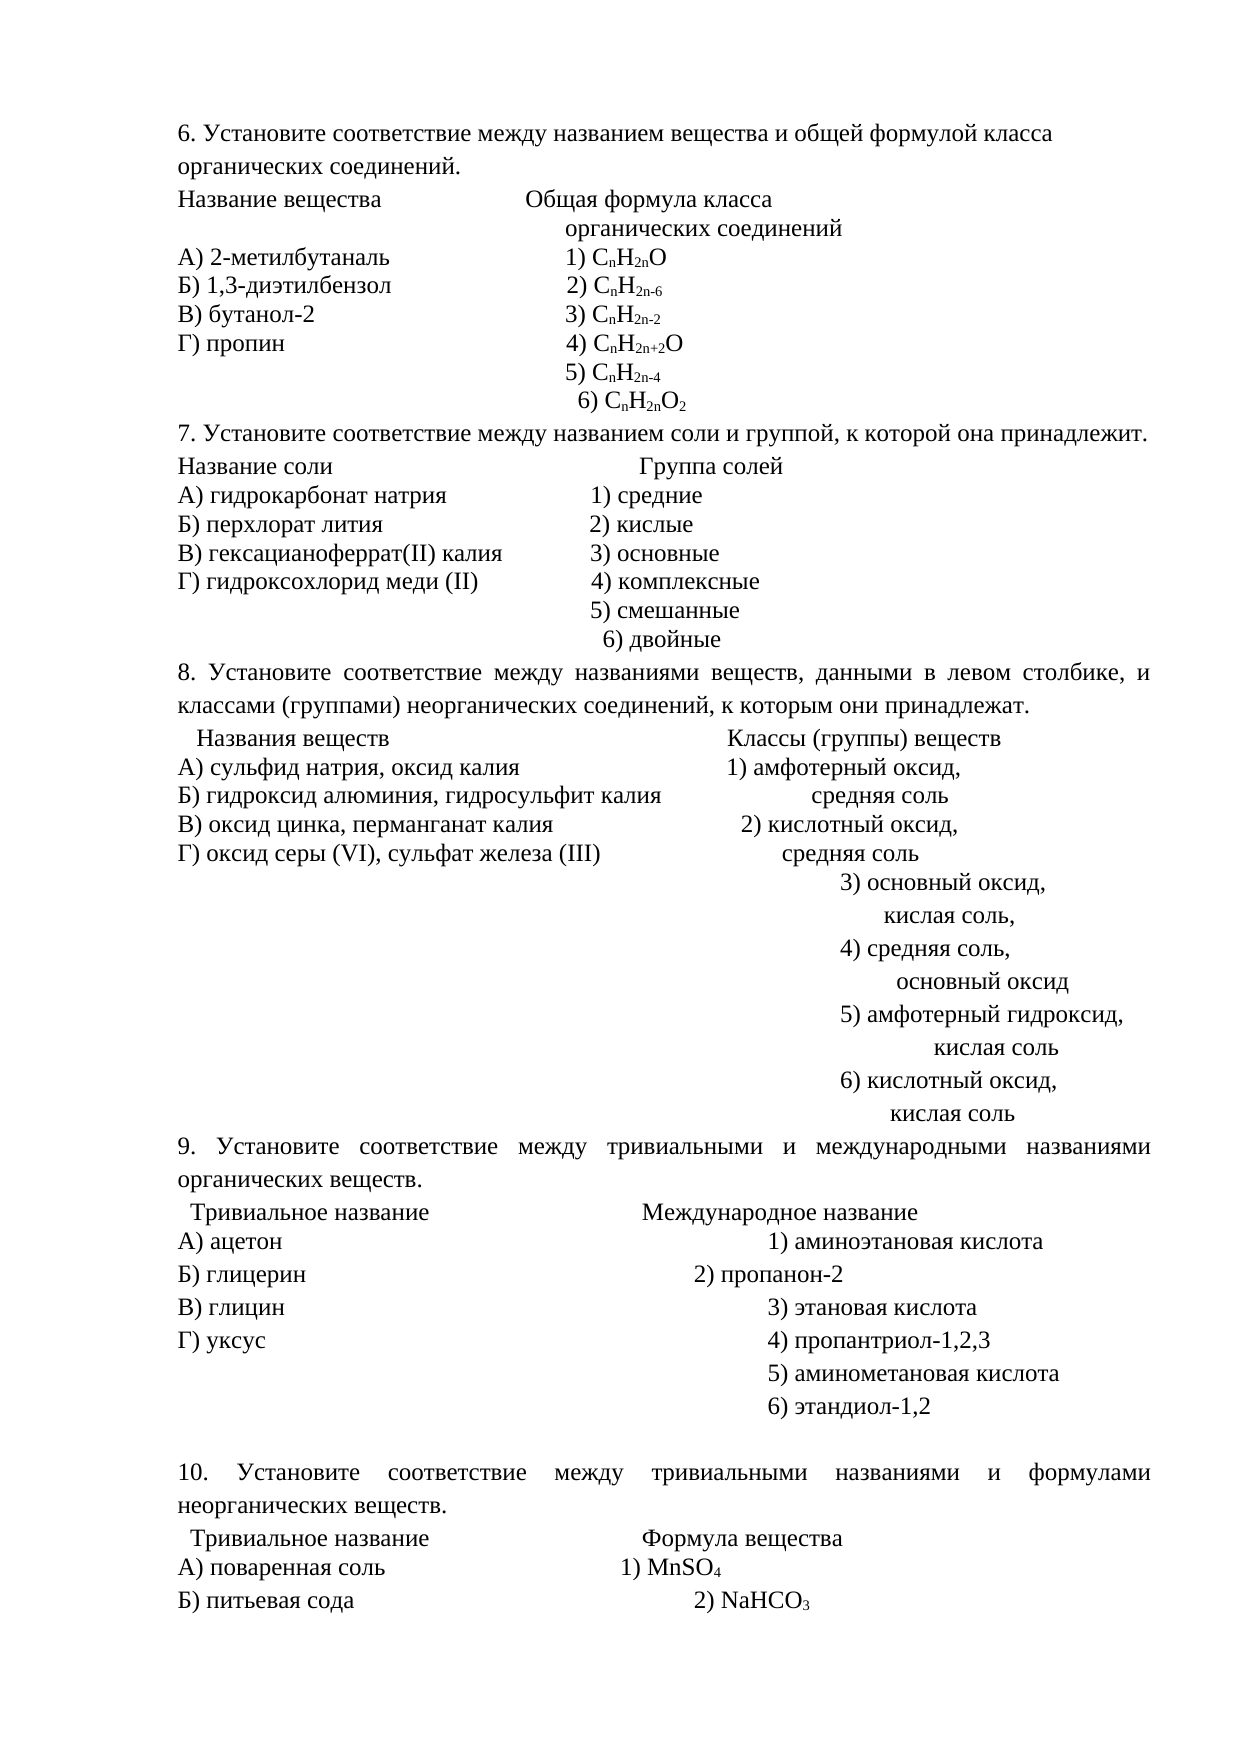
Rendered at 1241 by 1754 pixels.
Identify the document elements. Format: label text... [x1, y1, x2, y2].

text 5) СnH2n-4 [177, 357, 1152, 385]
text 9. Установите соответствие между тривиальными и международными названиями органических веществ. [177, 1131, 1152, 1193]
text 7. Установите соответствие между названием соли и группой, к которой она принадлежит. [177, 418, 1152, 447]
text В) оксид цинка, перманганат калия 2) кислотный оксид, [177, 809, 1152, 838]
text А) 2-метилбутаналь 1) СnH2nО [177, 242, 1152, 270]
text кислая соль [177, 1032, 1152, 1061]
text 4) средняя соль, [177, 933, 1152, 962]
text 8. Установите соответствие между названиями веществ, данными в левом столбике, и классами (группами) неорганических соединений, к которым они принадлежат. [177, 657, 1152, 719]
text Название вещества Общая формула класса [177, 184, 1152, 213]
text Г) пропин 4) СnH2n+2О [177, 328, 1152, 357]
text кислая соль, [177, 900, 1152, 928]
text Названия веществ Классы (группы) веществ [177, 723, 1152, 752]
text Б) перхлорат лития 2) кислые [177, 509, 1152, 538]
text 6) двойные [177, 624, 1152, 653]
text Г) гидроксохлорид меди (II) 4) комплексные [177, 566, 1152, 595]
text А) ацетон 1) аминоэтановая кислота [177, 1226, 1152, 1254]
text 5) аминометановая кислота [177, 1358, 1152, 1387]
text 3) основный оксид, [177, 867, 1152, 896]
text 10. Установите соответствие между тривиальными названиями и формулами неорганических веществ. [177, 1457, 1152, 1519]
text основный оксид [177, 966, 1152, 994]
text А) гидрокарбонат натрия 1) средние [177, 480, 1152, 509]
text Б) 1,3-диэтилбензол 2) СnH2n-6 [177, 270, 1152, 299]
text Тривиальное название Формула вещества [177, 1523, 1152, 1552]
text Г) уксус 4) пропантриол-1,2,3 [177, 1325, 1152, 1353]
text Название соли Группа солей [177, 451, 1152, 480]
text 6. Установите соответствие между названием вещества и общей формулой класса органических соединений. [177, 118, 1152, 180]
text кислая соль [177, 1098, 1152, 1127]
text В) гексацианоферрат(II) калия 3) основные [177, 538, 1152, 566]
text А) поваренная соль 1) MnSO4 [177, 1552, 1152, 1580]
text А) сульфид натрия, оксид калия 1) амфотерный оксид, [177, 752, 1152, 781]
text Б) питьевая сода 2) NaHCO3 [177, 1585, 1152, 1613]
text Б) гидроксид алюминия, гидросульфит калия средняя соль [177, 781, 1152, 809]
text Б) глицерин 2) пропанон-2 [177, 1259, 1152, 1287]
text Г) оксид серы (VI), сульфат железа (III) средняя соль [177, 838, 1152, 867]
text 5) амфотерный гидроксид, [177, 999, 1152, 1028]
text В) бутанол-2 3) СnH2n-2 [177, 299, 1152, 328]
text 5) смешанные [177, 595, 1152, 624]
text В) глицин 3) этановая кислота [177, 1292, 1152, 1321]
text органических соединений [546, 213, 1152, 242]
text 6) кислотный оксид, [177, 1065, 1152, 1094]
text 6) этандиол-1,2 [177, 1391, 1152, 1419]
text Тривиальное название Международное название [177, 1197, 1152, 1226]
text 6) СnH2nО2 [177, 385, 1152, 414]
